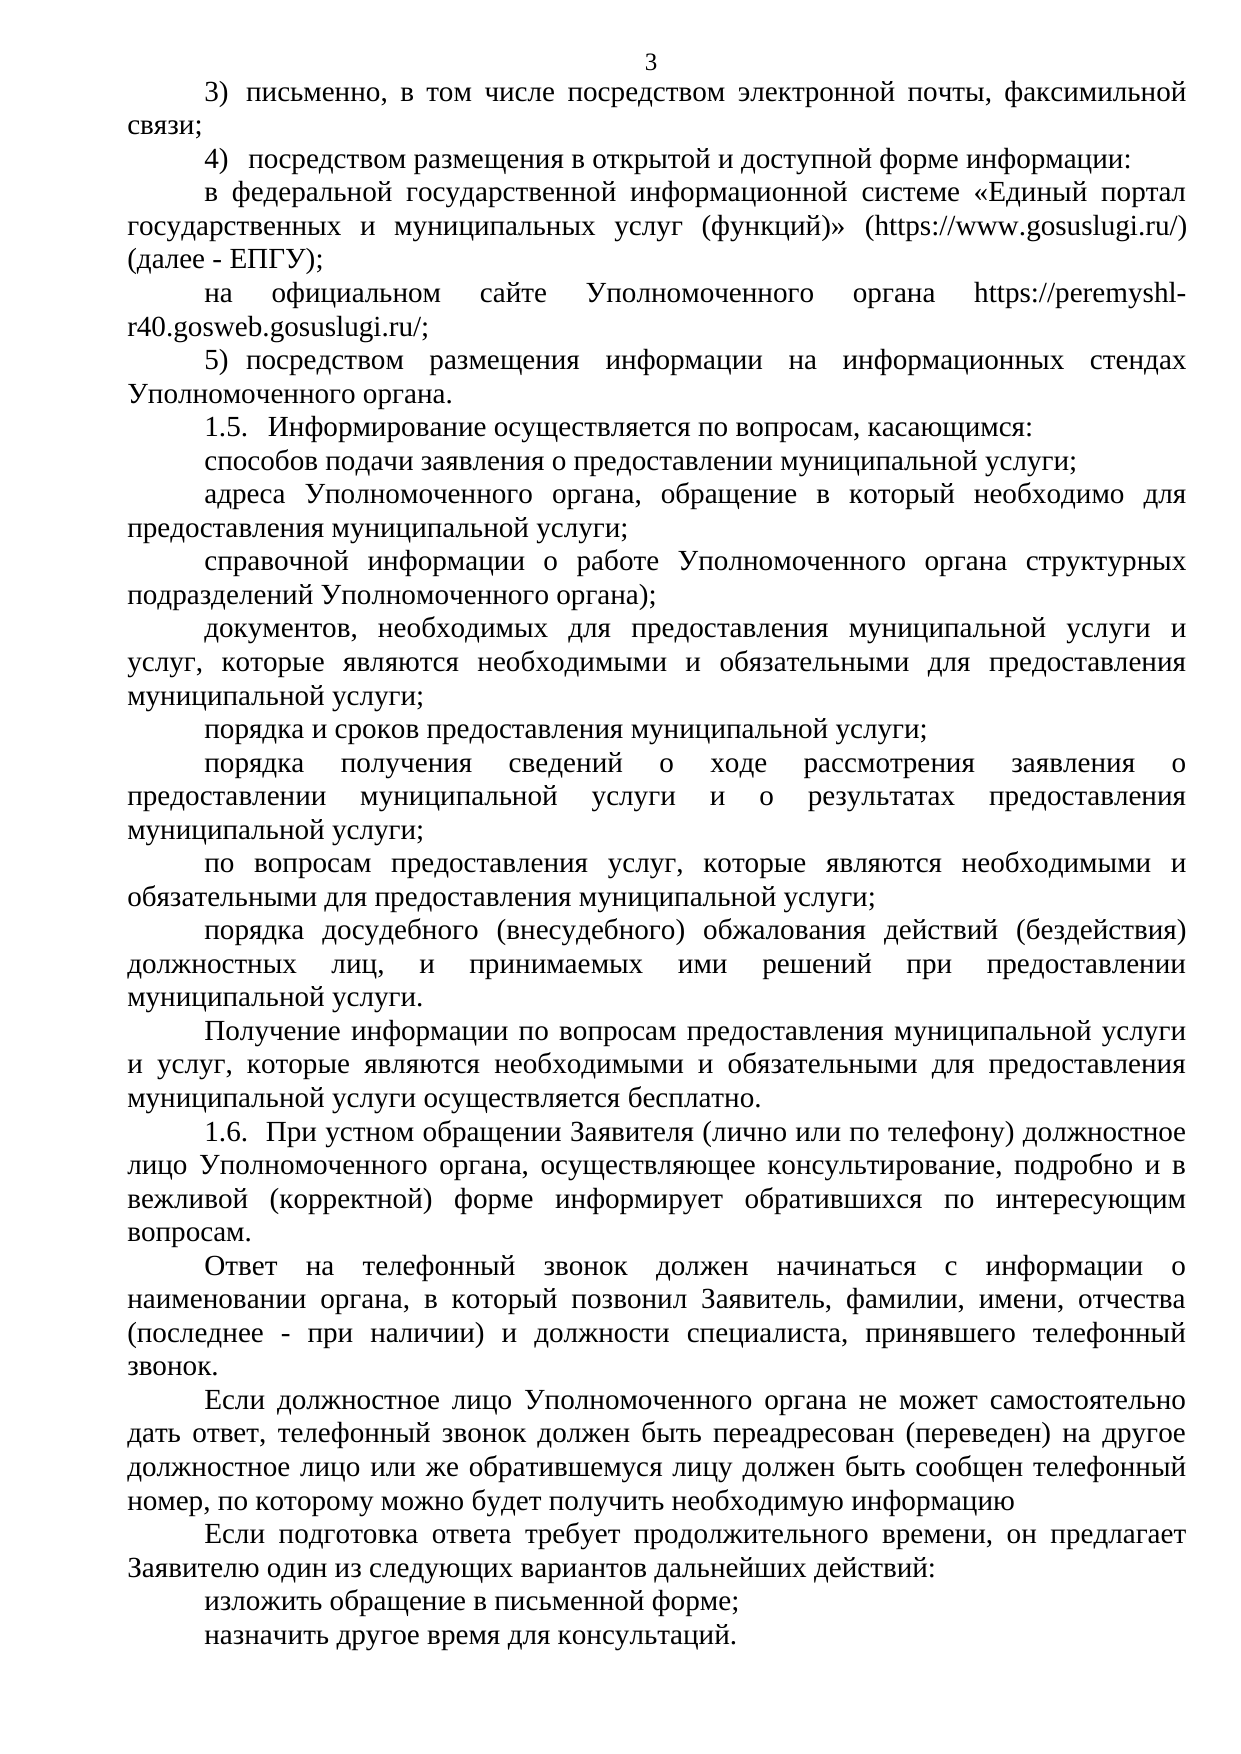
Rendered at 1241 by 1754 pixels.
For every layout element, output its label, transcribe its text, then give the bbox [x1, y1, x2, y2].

list Информирование осуществляется по вопросам, касающимся: [127, 409, 1187, 443]
text адреса Уполномоченного органа, обращение в который необходимо для предоставления муниципальной услуги; [127, 476, 1187, 543]
text Ответ на телефонный звонок должен начинаться с информации о наименовании органа, в который позвонил Заявитель, фамилии, имени, отчества (последнее - при наличии) и должности специалиста, принявшего телефонный звонок. [127, 1248, 1187, 1382]
text на официальном сайте Уполномоченного органа https://peremyshl-r40.gosweb.gosuslugi.ru/; [127, 275, 1187, 342]
list посредством размещения в открытой и доступной форме информации: [127, 141, 1187, 174]
text назначить другое время для консультаций. [127, 1617, 1187, 1650]
text справочной информации о работе Уполномоченного органа структурных подразделений Уполномоченного органа); [127, 543, 1187, 611]
text порядка досудебного (внесудебного) обжалования действий (бездействия) должностных лиц, и принимаемых ими решений при предоставлении муниципальной услуги. [127, 912, 1187, 1013]
text изложить обращение в письменной форме; [127, 1583, 1187, 1617]
text способов подачи заявления о предоставлении муниципальной услуги; [127, 443, 1187, 476]
text документов, необходимых для предоставления муниципальной услуги и услуг, которые являются необходимыми и обязательными для предоставления муниципальной услуги; [127, 611, 1187, 711]
text Если подготовка ответа требует продолжительного времени, он предлагает Заявителю один из следующих вариантов дальнейших действий: [127, 1516, 1187, 1583]
list письменно, в том числе посредством электронной почты, факсимильной связи; [127, 74, 1187, 141]
text в федеральной государственной информационной системе «Единый портал государственных и муниципальных услуг (функций)» (https://www.gosuslugi.ru/) (далее - ЕПГУ); [127, 174, 1187, 275]
text Получение информации по вопросам предоставления муниципальной услуги и услуг, которые являются необходимыми и обязательными для предоставления муниципальной услуги осуществляется бесплатно. [127, 1013, 1187, 1114]
text Если должностное лицо Уполномоченного органа не может самостоятельно дать ответ, телефонный звонок должен быть переадресован (переведен) на другое должностное лицо или же обратившемуся лицу должен быть сообщен телефонный номер, по которому можно будет получить необходимую информацию [127, 1382, 1187, 1516]
list посредством размещения информации на информационных стендах Уполномоченного органа. [127, 342, 1187, 409]
text по вопросам предоставления услуг, которые являются необходимыми и обязательными для предоставления муниципальной услуги; [127, 845, 1187, 912]
list При устном обращении Заявителя (лично или по телефону) должностное лицо Уполномоченного органа, осуществляющее консультирование, подробно и в вежливой (корректной) форме информирует обратившихся по интересующим вопросам. [127, 1114, 1187, 1248]
text порядка получения сведений о ходе рассмотрения заявления о предоставлении муниципальной услуги и о результатах предоставления муниципальной услуги; [127, 745, 1187, 845]
text порядка и сроков предоставления муниципальной услуги; [127, 711, 1187, 745]
